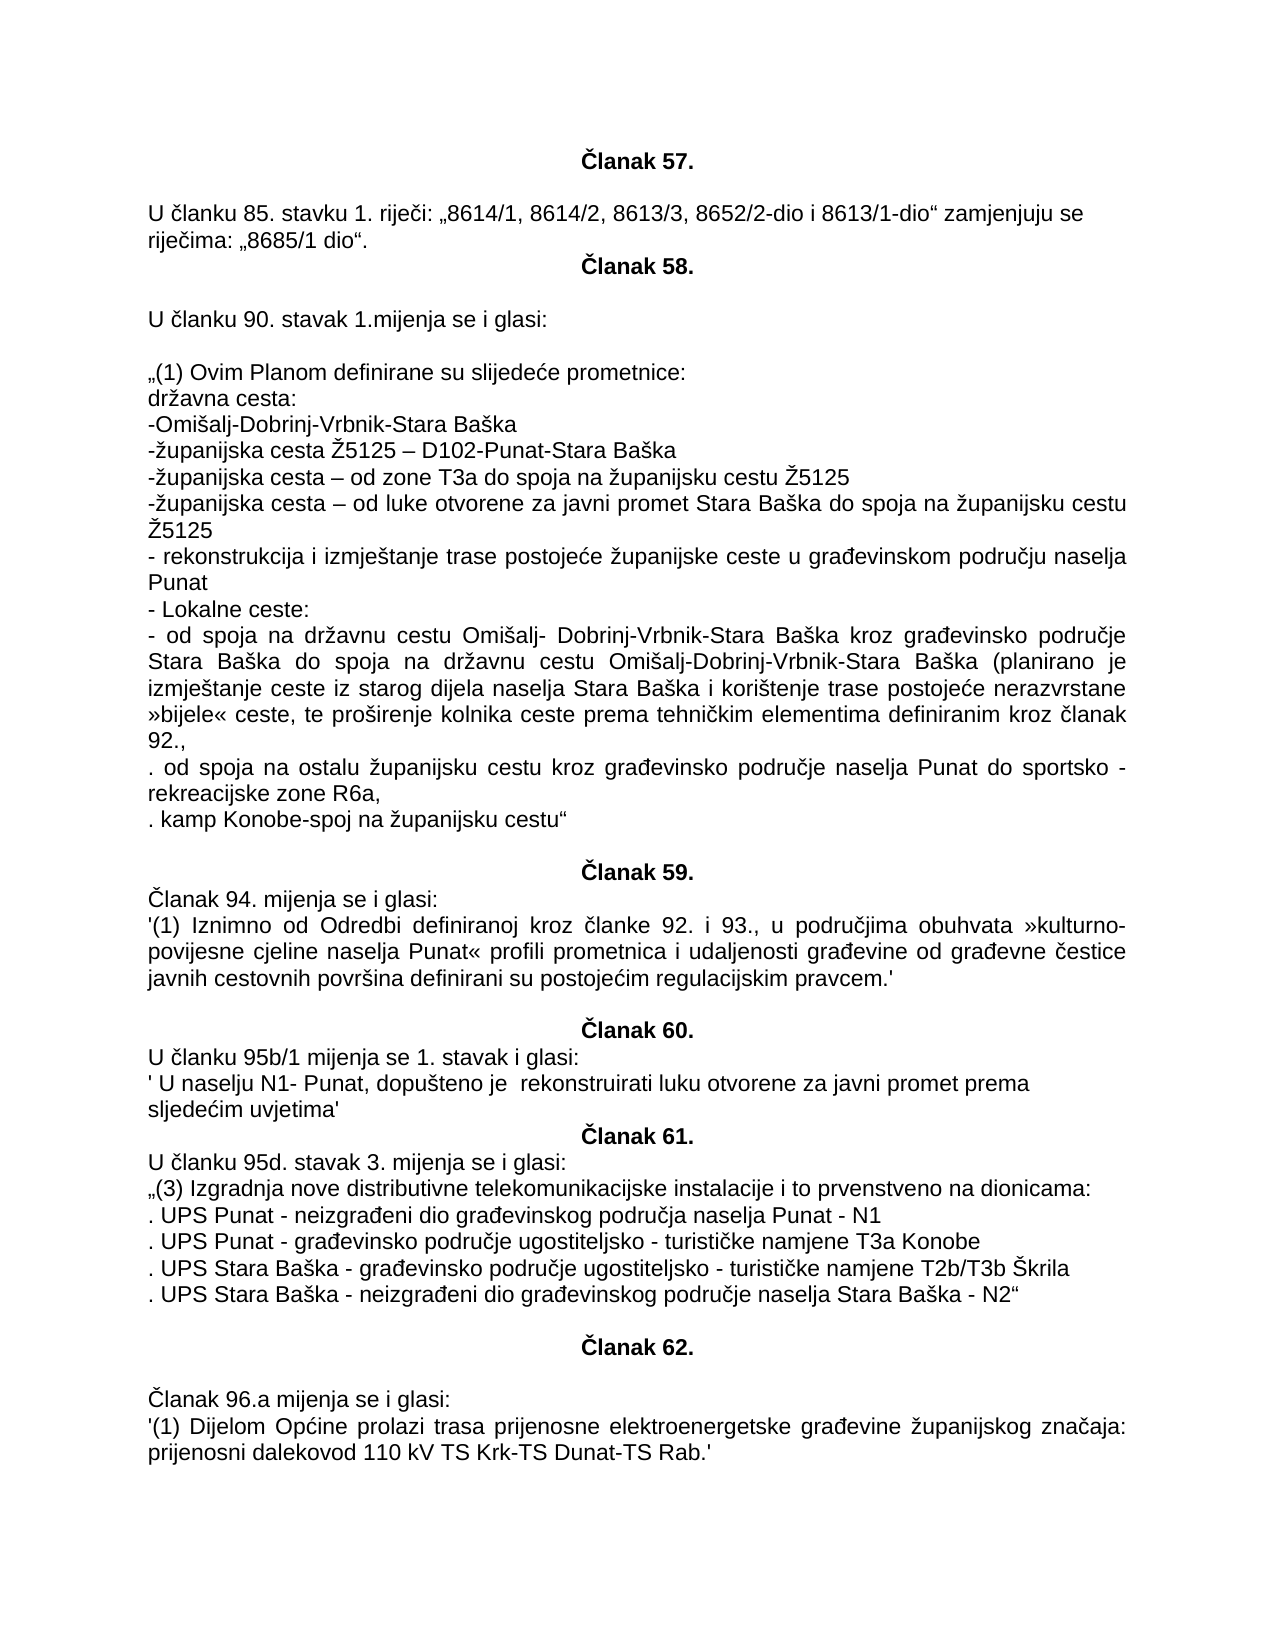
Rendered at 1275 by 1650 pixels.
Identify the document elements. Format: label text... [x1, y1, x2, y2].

text - Lokalne ceste: [148, 596, 1127, 622]
text - rekonstrukcija i izmještanje trase postojeće županijske ceste u građevinskom području naselja Punat [148, 543, 1127, 596]
text U članku 95b/1 mijenja se 1. stavak i glasi: [148, 1044, 1127, 1070]
text Članak 59. [148, 859, 1127, 886]
text '(1) Dijelom Općine prolazi trasa prijenosne elektroenergetske građevine županijskog značaja: prijenosni dalekovod 110 kV TS Krk-TS Dunat-TS Rab.' [148, 1413, 1127, 1465]
text Članak 62. [148, 1333, 1127, 1360]
text Članak 60. [148, 1017, 1127, 1044]
text . kamp Konobe-spoj na županijsku cestu“ [148, 806, 1127, 833]
text '(1) Iznimno od Odredbi definiranoj kroz članke 92. i 93., u područjima obuhvata »kulturno-povijesne cjeline naselja Punat« profili prometnica i udaljenosti građevine od građevne čestice javnih cestovnih površina definirani su postojećim regulacijskim pravcem.' [148, 912, 1127, 991]
text Članak 58. [148, 253, 1127, 279]
text -županijska cesta – od zone T3a do spoja na županijsku cestu Ž5125 [148, 464, 1127, 490]
text -županijska cesta Ž5125 – D102-Punat-Stara Baška [148, 437, 1127, 464]
text - od spoja na državnu cestu Omišalj- Dobrinj-Vrbnik-Stara Baška kroz građevinsko područje Stara Baška do spoja na državnu cestu Omišalj-Dobrinj-Vrbnik-Stara Baška (planirano je izmještanje ceste iz starog dijela naselja Stara Baška i korištenje trase postojeće nerazvrstane »bijele« ceste, te proširenje kolnika ceste prema tehničkim elementima definiranim kroz članak 92., [148, 622, 1127, 754]
text državna cesta: [148, 385, 1127, 411]
text Članak 96.a mijenja se i glasi: [148, 1386, 1127, 1413]
text Članak 61. [148, 1123, 1127, 1149]
text „(3) Izgradnja nove distributivne telekomunikacijske instalacije i to prvenstveno na dionicama: [148, 1175, 1127, 1202]
text „(1) Ovim Planom definirane su slijedeće prometnice: [148, 358, 1127, 385]
text . UPS Punat - neizgrađeni dio građevinskog područja naselja Punat - N1 [148, 1202, 1127, 1228]
text . od spoja na ostalu županijsku cestu kroz građevinsko područje naselja Punat do sportsko - rekreacijske zone R6a, [148, 754, 1127, 806]
text ' U naselju N1- Punat, dopušteno je rekonstruirati luku otvorene za javni promet prema sljedećim uvjetima' [148, 1070, 1127, 1123]
text -Omišalj-Dobrinj-Vrbnik-Stara Baška [148, 411, 1127, 437]
text -županijska cesta – od luke otvorene za javni promet Stara Baška do spoja na županijsku cestu Ž5125 [148, 490, 1127, 543]
text Članak 57. [148, 148, 1127, 174]
text . UPS Punat - građevinsko područje ugostiteljsko - turističke namjene T3a Konobe [148, 1228, 1127, 1254]
text U članku 85. stavku 1. riječi: „8614/1, 8614/2, 8613/3, 8652/2-dio i 8613/1-dio“ zamjenjuju se riječima: „8685/1 dio“. [148, 200, 1127, 253]
text . UPS Stara Baška - neizgrađeni dio građevinskog područje naselja Stara Baška - N2“ [148, 1281, 1127, 1307]
text . UPS Stara Baška - građevinsko područje ugostiteljsko - turističke namjene T2b/T3b Škrila [148, 1254, 1127, 1281]
text U članku 95d. stavak 3. mijenja se i glasi: [148, 1149, 1127, 1175]
text U članku 90. stavak 1.mijenja se i glasi: [148, 306, 1127, 332]
text Članak 94. mijenja se i glasi: [148, 886, 1127, 912]
